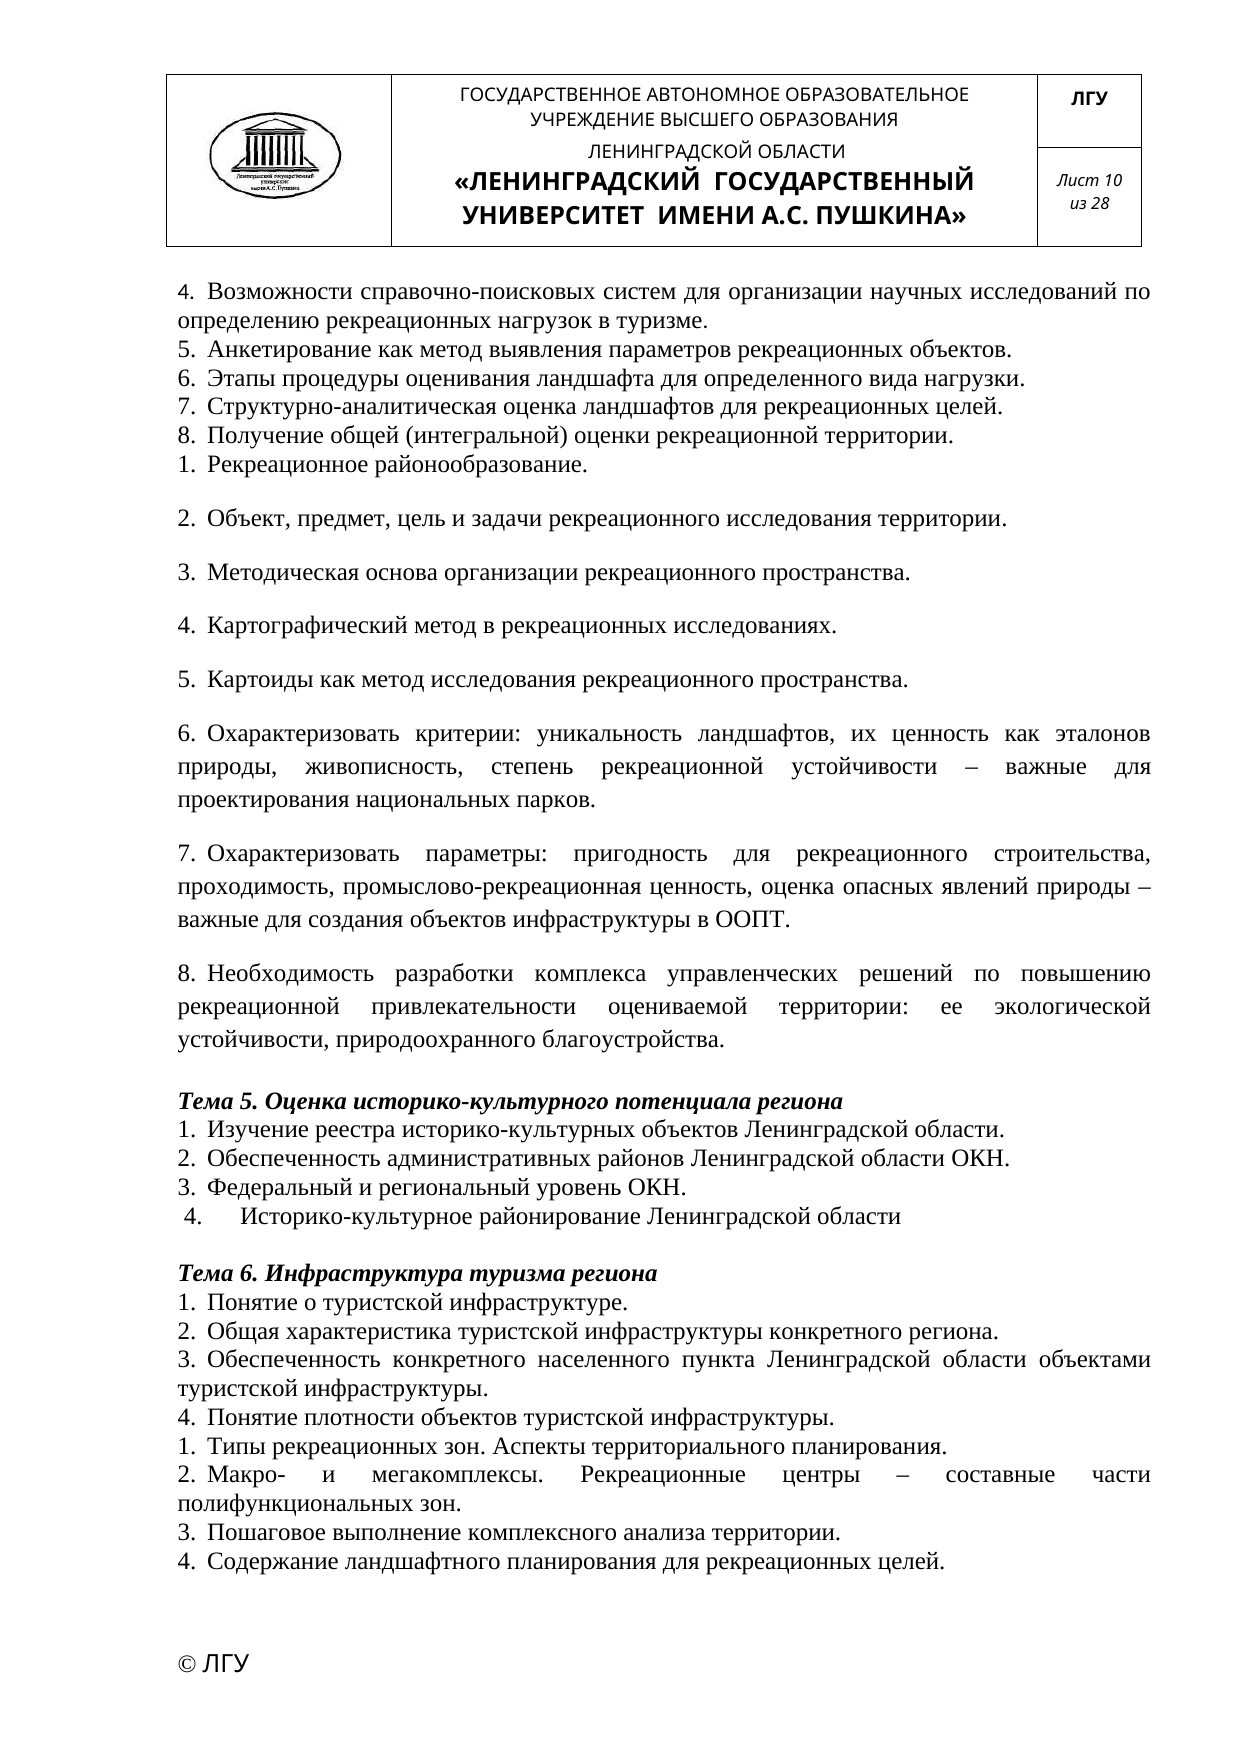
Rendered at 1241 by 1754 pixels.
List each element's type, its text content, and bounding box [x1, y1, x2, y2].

list Общая характеристика туристской инфраструктуры конкретного региона. [177, 1316, 1152, 1344]
text Тема 6. Инфраструктура туризма региона [177, 1258, 1152, 1287]
list Возможности справочно-поисковых систем для организации научных исследований по определению рекреационных нагрузок в туризме. [177, 276, 1152, 334]
list Изучение реестра историко-культурных объектов Ленинградской области. [177, 1114, 1152, 1143]
list Пошаговое выполнение комплексного анализа территории. [177, 1517, 1152, 1546]
list Макро- и мегакомплексы. Рекреационные центры – составные части полифункциональных зон. [177, 1459, 1152, 1517]
text Тема 5. Оценка историко-культурного потенциала региона [177, 1086, 1152, 1114]
list Понятие плотности объектов туристской инфраструктуры. [177, 1402, 1152, 1431]
list Федеральный и региональный уровень ОКН. [177, 1172, 1152, 1201]
list Анкетирование как метод выявления параметров рекреационных объектов. [177, 334, 1152, 363]
list Этапы процедуры оценивания ландшафта для определенного вида нагрузки. [177, 363, 1152, 391]
list Типы рекреационных зон. Аспекты территориального планирования. [177, 1431, 1152, 1459]
list Обеспеченность административных районов Ленинградской области ОКН. [177, 1143, 1152, 1172]
list Картоиды как метод исследования рекреационного пространства. [177, 664, 1152, 693]
text 4. Историко-культурное районирование Ленинградской области [177, 1201, 1152, 1229]
list Картографический метод в рекреационных исследованиях. [177, 611, 1152, 639]
list Структурно-аналитическая оценка ландшафтов для рекреационных целей. [177, 391, 1152, 420]
list Рекреационное районообразование. [177, 449, 1152, 478]
list Объект, предмет, цель и задачи рекреационного исследования территории. [177, 503, 1152, 532]
picture [177, 75, 384, 238]
list Охарактеризовать параметры: пригодность для рекреационного строительства, проходимость, промыслово-рекреационная ценность, оценка опасных явлений природы – важные для создания объектов инфраструктуры в ООПТ. [177, 838, 1152, 933]
list Охарактеризовать критерии: уникальность ландшафтов, их ценность как эталонов природы, живописность, степень рекреационной устойчивости – важные для проектирования национальных парков. [177, 718, 1152, 813]
list Обеспеченность конкретного населенного пункта Ленинградской области объектами туристской инфраструктуры. [177, 1344, 1152, 1402]
list Получение общей (интегральной) оценки рекреационной территории. [177, 420, 1152, 449]
list Необходимость разработки комплекса управленческих решений по повышению рекреационной привлекательности оцениваемой территории: ее экологической устойчивости, природоохранного благоустройства. [177, 958, 1152, 1053]
list Методическая основа организации рекреационного пространства. [177, 557, 1152, 585]
list Содержание ландшафтного планирования для рекреационных целей. [177, 1546, 1152, 1574]
list Понятие о туристской инфраструктуре. [177, 1287, 1152, 1316]
